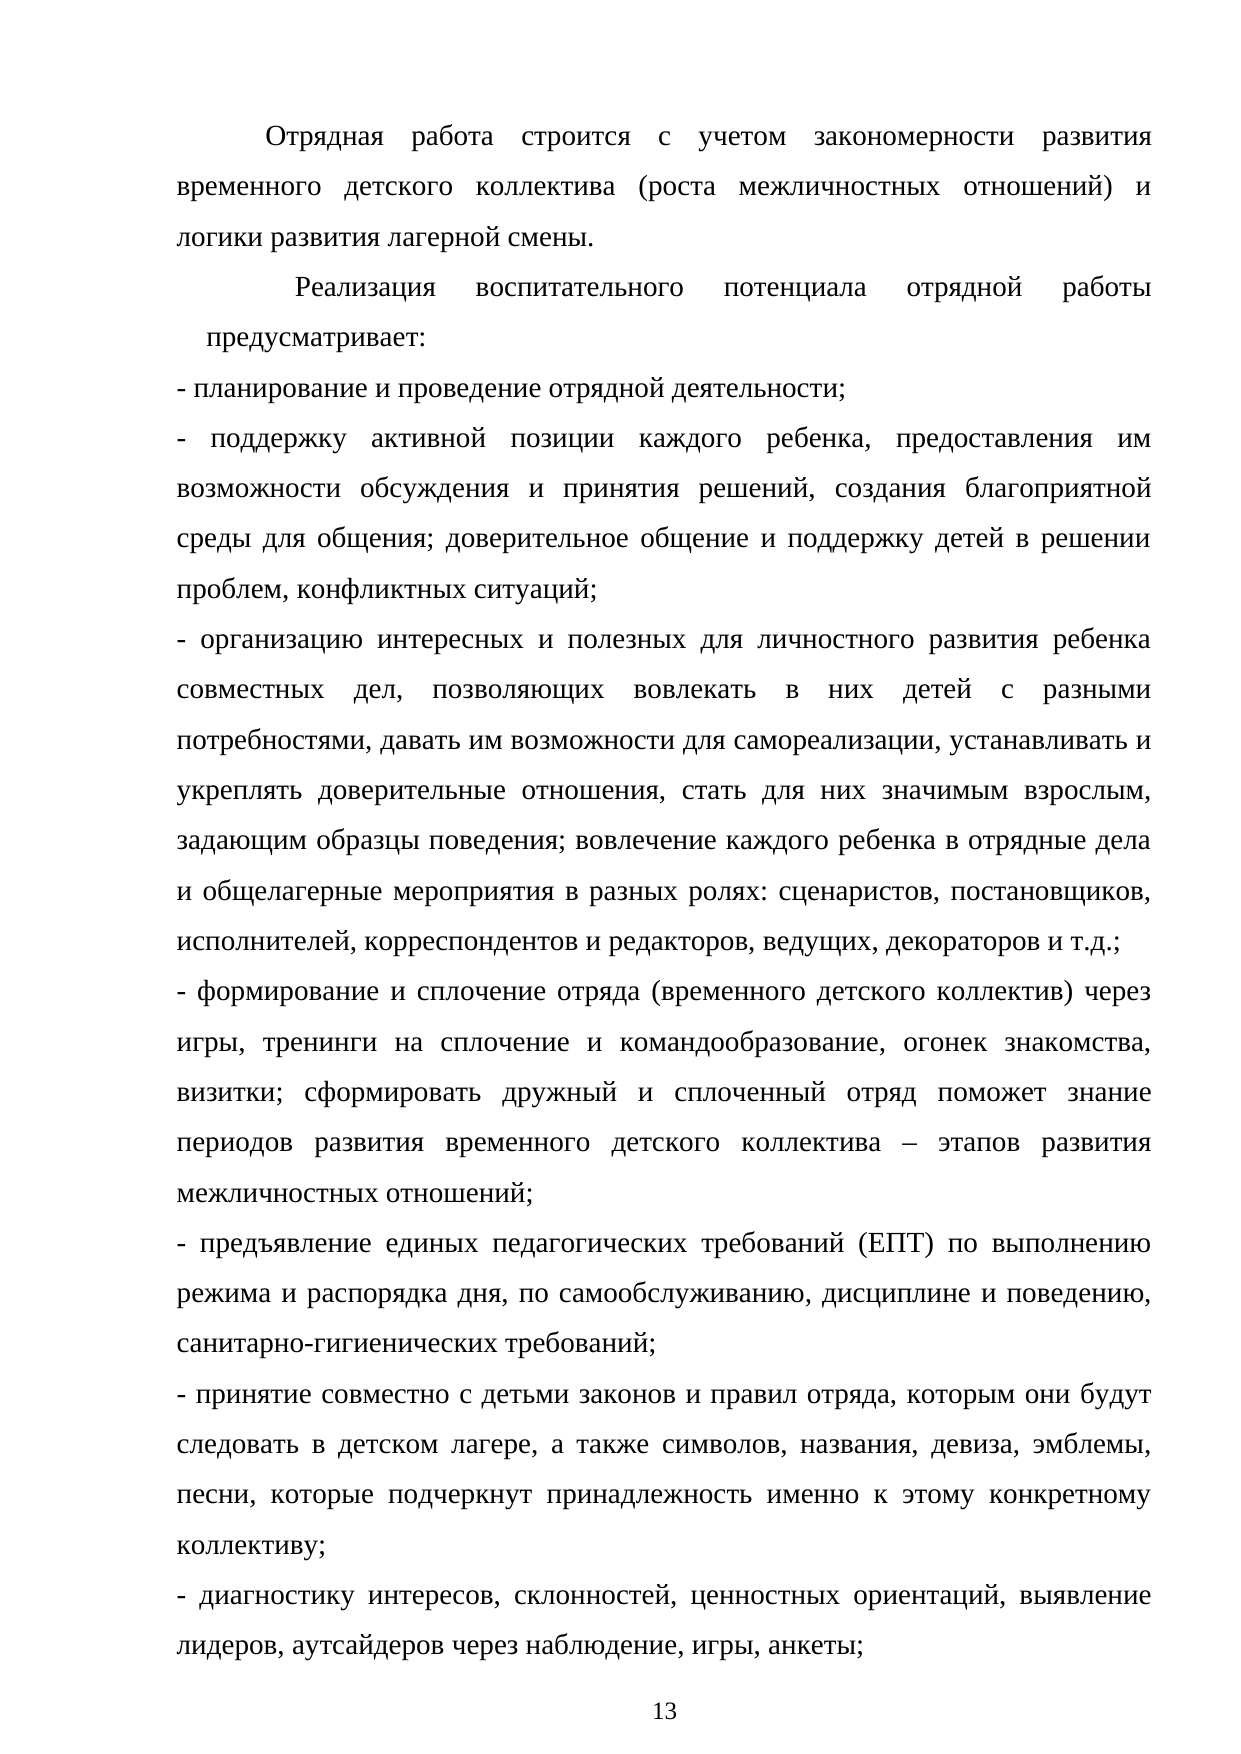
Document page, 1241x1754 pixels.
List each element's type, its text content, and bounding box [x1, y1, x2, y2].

text - предъявление единых педагогических требований (ЕПТ) по выполнению режима и распорядка дня, по самообслуживанию, дисциплине и поведению, санитарно-гигиенических требований; [176, 1225, 1152, 1359]
text - диагностику интересов, склонностей, ценностных ориентаций, выявление лидеров, аутсайдеров через наблюдение, игры, анкеты; [176, 1577, 1152, 1661]
text - планирование и проведение отрядной деятельности; [176, 370, 1152, 403]
text - принятие совместно с детьми законов и правил отряда, которым они будут следовать в детском лагере, а также символов, названия, девиза, эмблемы, песни, которые подчеркнут принадлежность именно к этому конкретному коллективу; [176, 1376, 1152, 1560]
text - формирование и сплочение отряда (временного детского коллектив) через игры, тренинги на сплочение и командообразование, огонек знакомства, визитки; сформировать дружный и сплоченный отряд поможет знание периодов развития временного детского коллектива – этапов развития межличностных отношений; [176, 973, 1152, 1208]
text - поддержку активной позиции каждого ребенка, предоставления им возможности обсуждения и принятия решений, создания благоприятной среды для общения; доверительное общение и поддержку детей в решении проблем, конфликтных ситуаций; [176, 420, 1152, 604]
text Отрядная работа строится с учетом закономерности развития временного детского коллектива (роста межличностных отношений) и логики развития лагерной смены. [176, 118, 1152, 252]
text Реализация воспитательного потенциала отрядной работы предусматривает: [206, 269, 1152, 353]
text - организацию интересных и полезных для личностного развития ребенка совместных дел, позволяющих вовлекать в них детей с разными потребностями, давать им возможности для самореализации, устанавливать и укреплять доверительные отношения, стать для них значимым взрослым, задающим образцы поведения; вовлечение каждого ребенка в отрядные дела и общелагерные мероприятия в разных ролях: сценаристов, постановщиков, исполнителей, корреспондентов и редакторов, ведущих, декораторов и т.д.; [176, 621, 1152, 957]
